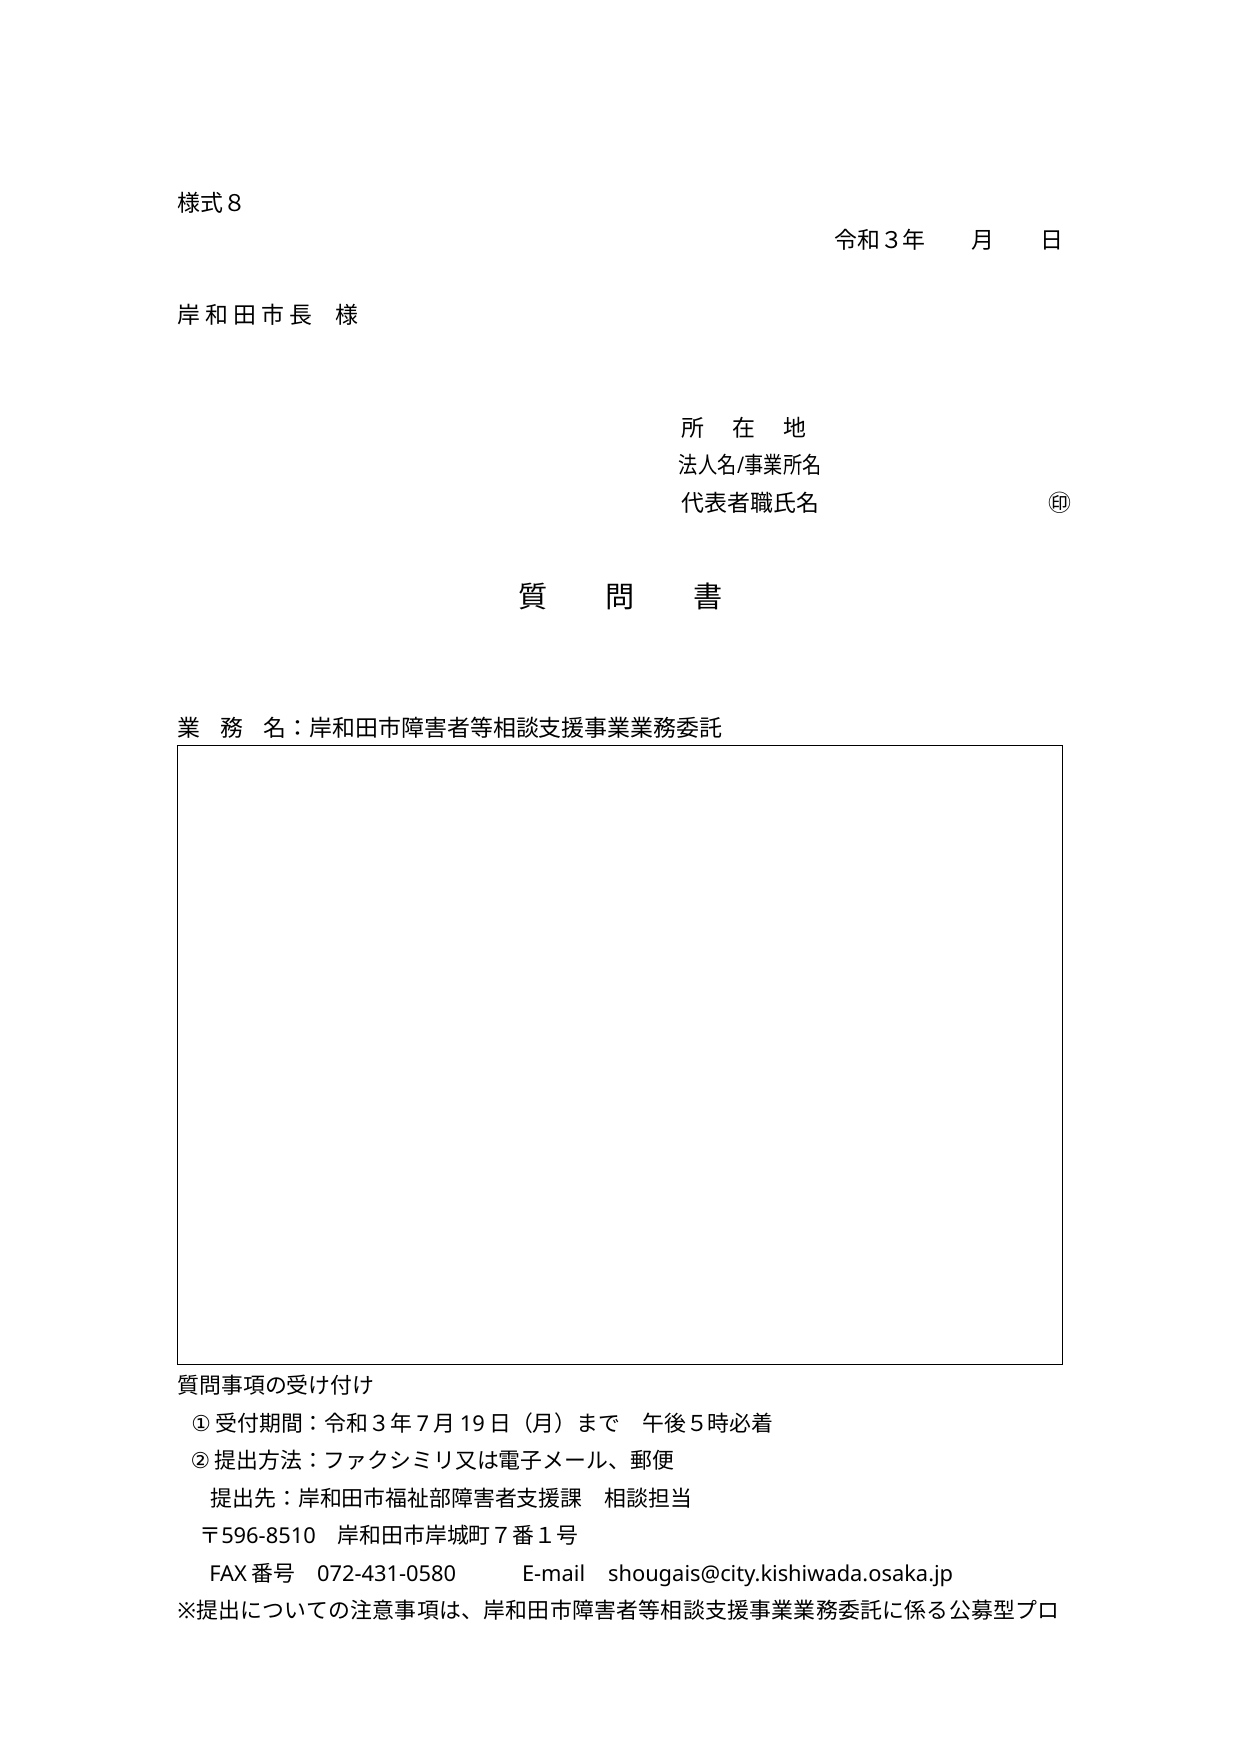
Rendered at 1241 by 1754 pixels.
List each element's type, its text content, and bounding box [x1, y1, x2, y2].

list 質 問 書 [177, 558, 1063, 633]
text FAX番号 072-431-0580 E-mail shougais@city.kishiwada.osaka.jp [177, 1553, 1063, 1590]
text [177, 1590, 1063, 1628]
text 提出先：岸和田市福祉部障害者支援課 相談担当 [177, 1478, 1063, 1515]
list 代表者職氏名 ㊞ [177, 483, 1078, 520]
text ②提出方法：ファクシミリ又は電子メール、郵便 [177, 1440, 1063, 1478]
table_header [178, 746, 1062, 1364]
text 岸 和 田 市 長 様 [177, 295, 1063, 333]
text 様式８ [177, 183, 1063, 220]
list ①受付期間：令和３年7月19日（月）まで 午後５時必着 [169, 1403, 1063, 1440]
text 質問事項の受け付け [177, 1365, 1063, 1403]
list 業務名：岸和田市障害者等相談支援事業業務委託 [177, 708, 1063, 745]
text 所 在 地 [177, 408, 1038, 445]
text 〒596-8510 岸和田市岸城町７番１号 [177, 1515, 1063, 1553]
text 令和３年 月 日 [177, 220, 1063, 258]
text 法人名/事業所名 [177, 445, 1038, 483]
